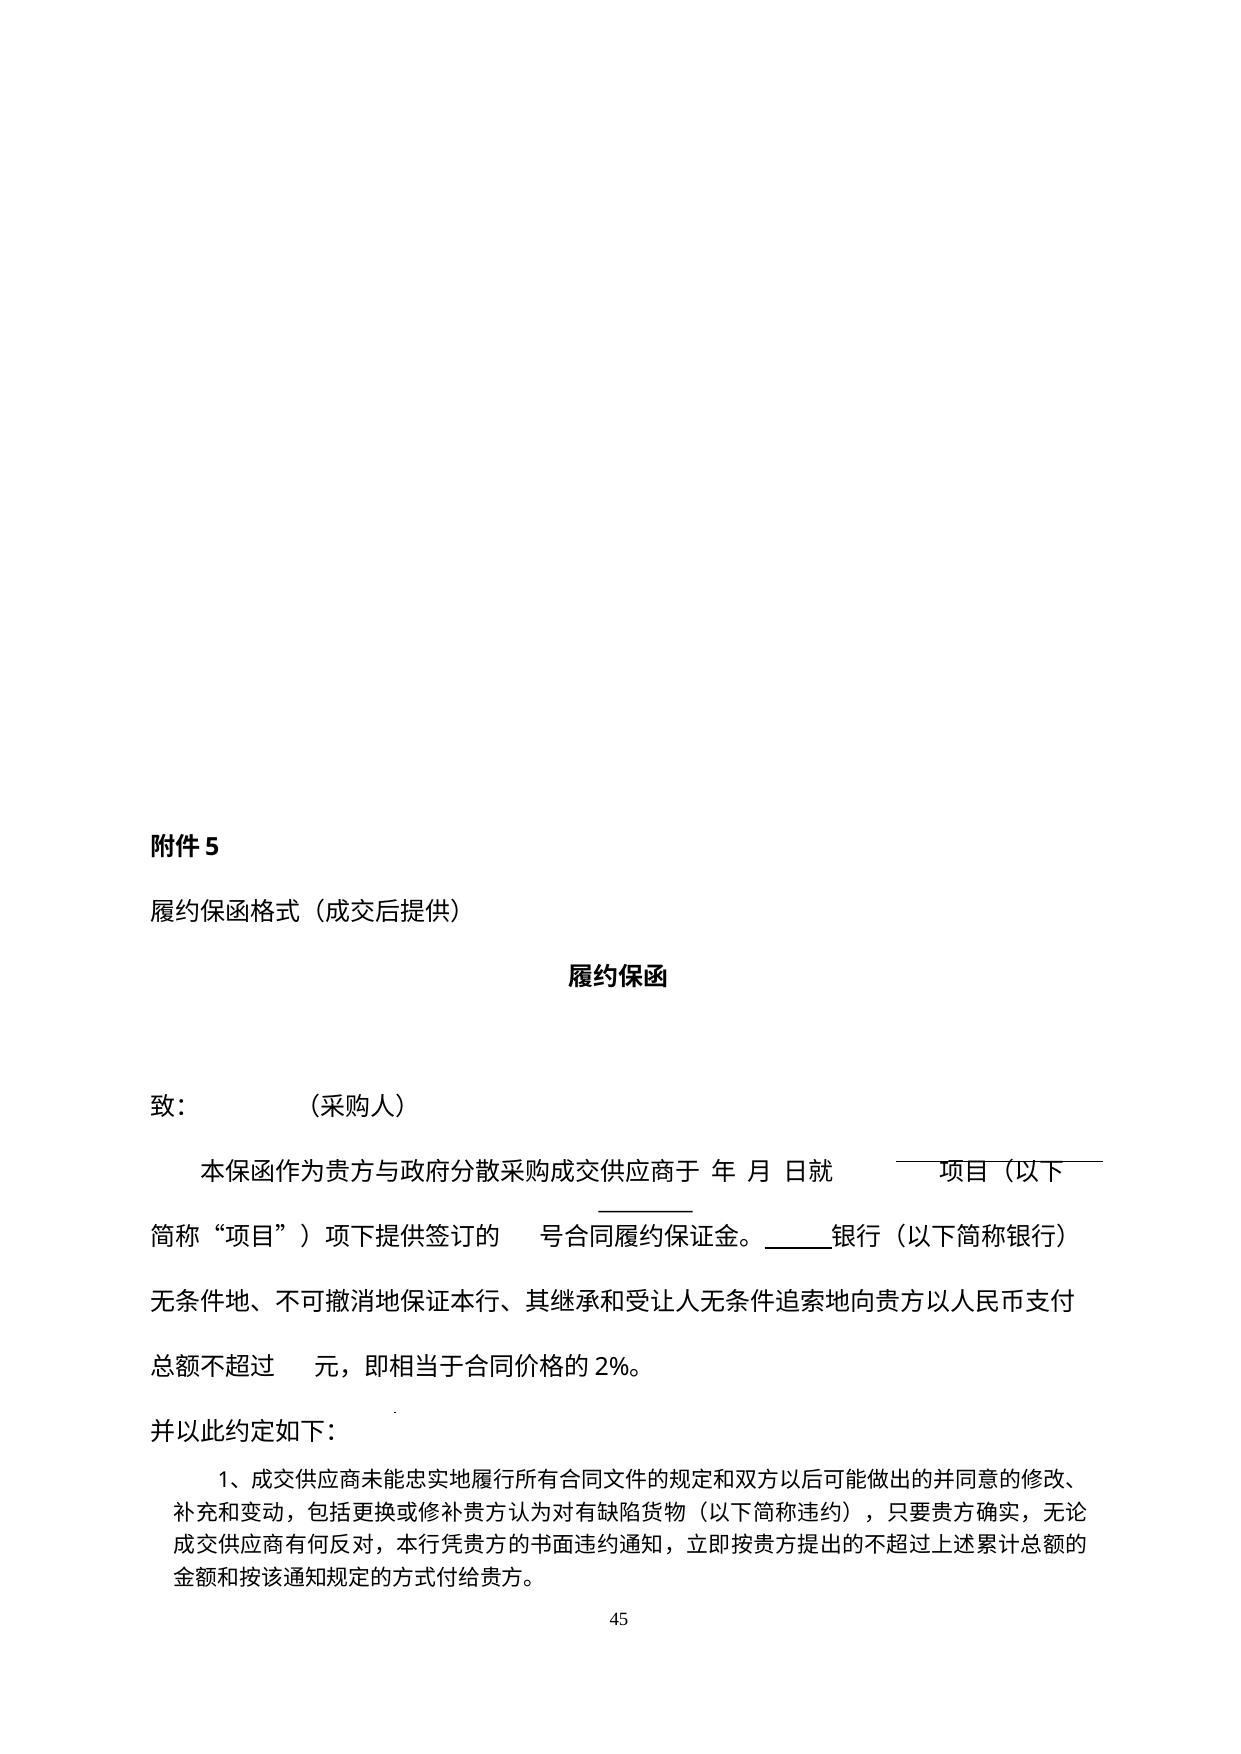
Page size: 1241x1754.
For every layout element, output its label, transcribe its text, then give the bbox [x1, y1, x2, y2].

text 附件5 [150, 812, 1087, 877]
text 履约保函格式（成交后提供） [150, 877, 1087, 942]
text 履约保函 [150, 942, 1087, 1007]
text 本保函作为贵方与政府分散采购成交供应商于 年 月 日就 项目（以下简称“项目”）项下提供签订的 号合同履约保证金。 银行（以下简称银行）无条件地、不可撤消地保证本行、其继承和受让人无条件追索地向贵方以人民币支付总额不超过 元，即相当于合同价格的2%。 [150, 1137, 1087, 1397]
text 致： （采购人） [150, 1072, 1087, 1137]
text 1、成交供应商未能忠实地履行所有合同文件的规定和双方以后可能做出的并同意的修改、补充和变动，包括更换或修补贵方认为对有缺陷货物（以下简称违约），只要贵方确实，无论成交供应商有何反对，本行凭贵方的书面违约通知，立即按贵方提出的不超过上述累计总额的金额和按该通知规定的方式付给贵方。 [173, 1462, 1087, 1592]
text 并以此约定如下： [150, 1397, 1087, 1462]
